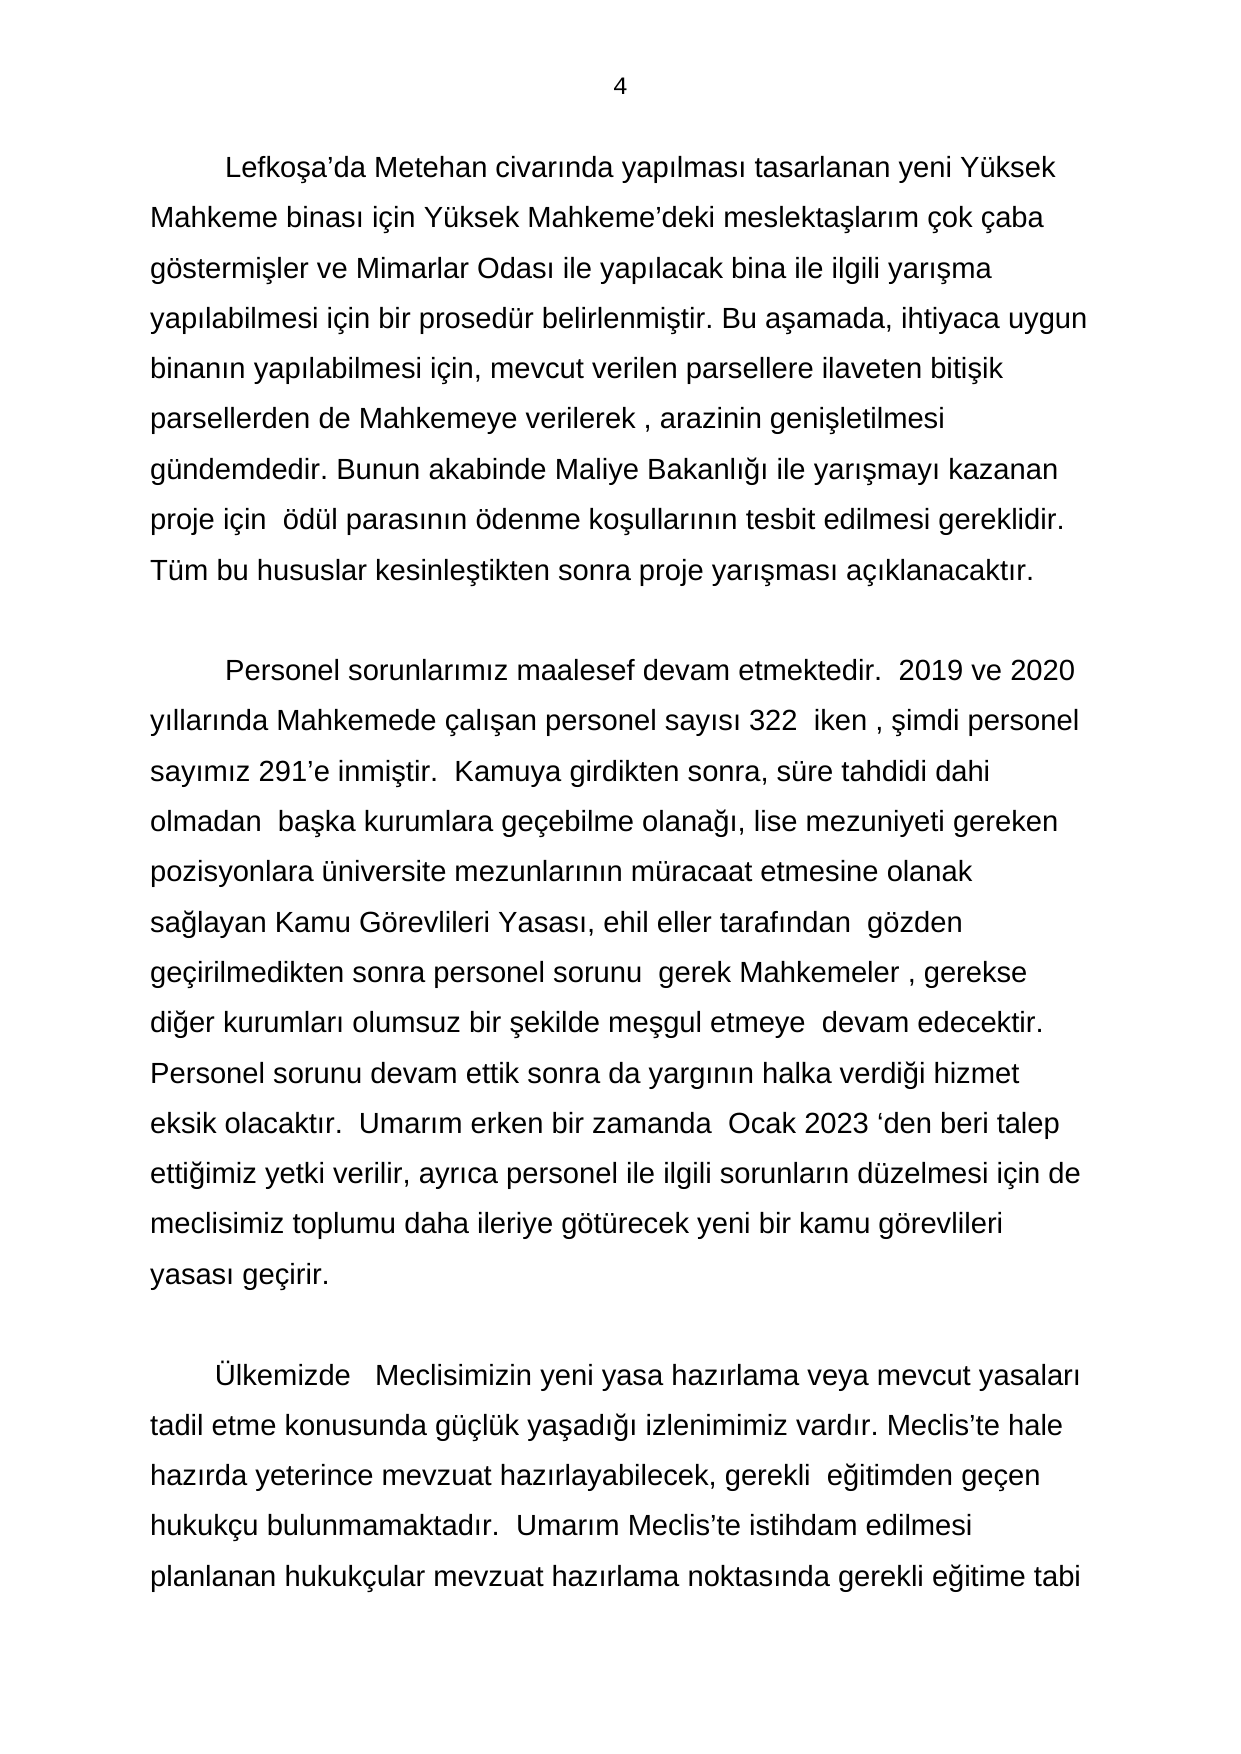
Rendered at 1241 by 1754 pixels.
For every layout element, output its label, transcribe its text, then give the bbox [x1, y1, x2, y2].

text Lefkoşa’da Metehan civarında yapılması tasarlanan yeni Yüksek Mahkeme binası için Yüksek Mahkeme’deki meslektaşlarım çok çaba göstermişler ve Mimarlar Odası ile yapılacak bina ile ilgili yarışma yapılabilmesi için bir prosedür belirlenmiştir. Bu aşamada, ihtiyaca uygun binanın yapılabilmesi için, mevcut verilen parsellere ilaveten bitişik parsellerden de Mahkemeye verilerek , arazinin genişletilmesi gündemdedir. Bunun akabinde Maliye Bakanlığı ile yarışmayı kazanan proje için ödül parasının ödenme koşullarının tesbit edilmesi gereklidir. Tüm bu hususlar kesinleştikten sonra proje yarışması açıklanacaktır. [150, 150, 1090, 586]
text Personel sorunlarımız maalesef devam etmektedir. 2019 ve 2020 yıllarında Mahkemede çalışan personel sayısı 322 iken , şimdi personel sayımız 291’e inmiştir. Kamuya girdikten sonra, süre tahdidi dahi olmadan başka kurumlara geçebilme olanağı, lise mezuniyeti gereken pozisyonlara üniversite mezunlarının müracaat etmesine olanak sağlayan Kamu Görevlileri Yasası, ehil eller tarafından gözden geçirilmedikten sonra personel sorunu gerek Mahkemeler , gerekse diğer kurumları olumsuz bir şekilde meşgul etmeye devam edecektir. Personel sorunu devam ettik sonra da yargının halka verdiği hizmet eksik olacaktır. Umarım erken bir zamanda Ocak 2023 ‘den beri talep ettiğimiz yetki verilir, ayrıca personel ile ilgili sorunların düzelmesi için de meclisimiz toplumu daha ileriye götürecek yeni bir kamu görevlileri yasası geçirir. [150, 653, 1090, 1290]
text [150, 1357, 1090, 1592]
